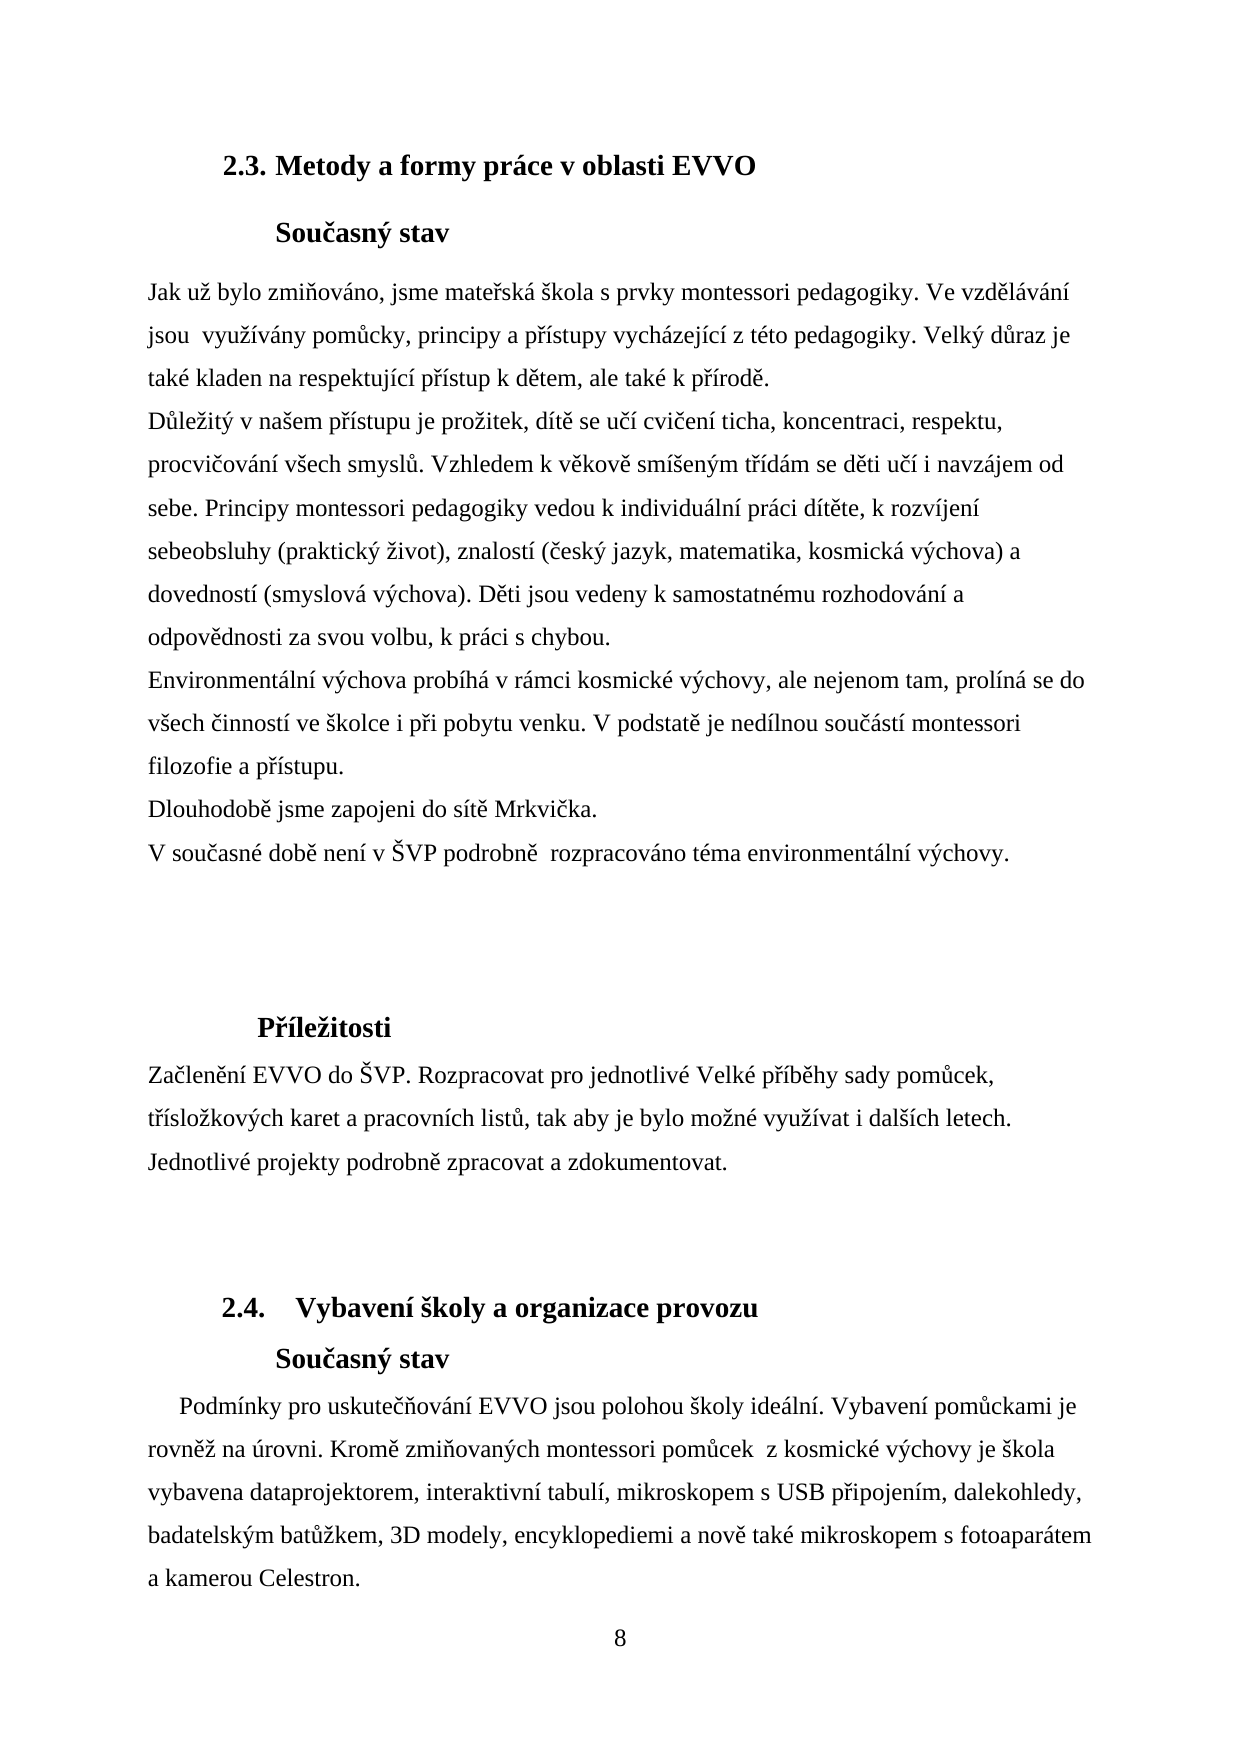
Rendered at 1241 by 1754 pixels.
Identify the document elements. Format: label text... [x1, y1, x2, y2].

text Současný stav [275, 215, 1093, 248]
text Jak už bylo zmiňováno, jsme mateřská škola s prvky montessori pedagogiky. Ve vzdělávání jsou využívány pomůcky, principy a přístupy vycházející z této pedagogiky. Velký důraz je také kladen na respektující přístup k dětem, ale také k přírodě. [148, 277, 1093, 392]
text Důležitý v našem přístupu je prožitek, dítě se učí cvičení ticha, koncentraci, respektu, procvičování všech smyslů. Vzhledem k věkově smíšeným třídám se děti učí i navzájem od sebe. Principy montessori pedagogiky vedou k individuální práci dítěte, k rozvíjení sebeobsluhy (praktický život), znalostí (český jazyk, matematika, kosmická výchova) a dovedností (smyslová výchova). Děti jsou vedeny k samostatnému rozhodování a odpovědnosti za svou volbu, k práci s chybou. [148, 406, 1093, 651]
text Současný stav [275, 1341, 1093, 1374]
text Dlouhodobě jsme zapojeni do sítě Mrkvička. [148, 794, 1093, 823]
text Příležitosti [148, 1010, 1093, 1044]
text 2.4. Vybavení školy a organizace provozu [148, 1290, 1093, 1324]
text Environmentální výchova probíhá v rámci kosmické výchovy, ale nejenom tam, prolíná se do všech činností ve školce i při pobytu venku. V podstatě je nedílnou součástí montessori filozofie a přístupu. [148, 665, 1093, 780]
text Podmínky pro uskutečňování EVVO jsou polohou školy ideální. Vybavení pomůckami je rovněž na úrovni. Kromě zmiňovaných montessori pomůcek z kosmické výchovy je škola vybavena dataprojektorem, interaktivní tabulí, mikroskopem s USB připojením, dalekohledy, badatelským batůžkem, 3D modely, encyklopediemi a nově také mikroskopem s fotoaparátem a kamerou Celestron. [148, 1391, 1093, 1592]
text V současné době není v ŠVP podrobně rozpracováno téma environmentální výchovy. [148, 838, 1093, 866]
list Metody a formy práce v oblasti EVVO [223, 148, 1093, 181]
text Začlenění EVVO do ŠVP. Rozpracovat pro jednotlivé Velké příběhy sady pomůcek, třísložkových karet a pracovních listů, tak aby je bylo možné využívat i dalších letech. [148, 1060, 1093, 1132]
text Jednotlivé projekty podrobně zpracovat a zdokumentovat. [148, 1147, 1093, 1175]
